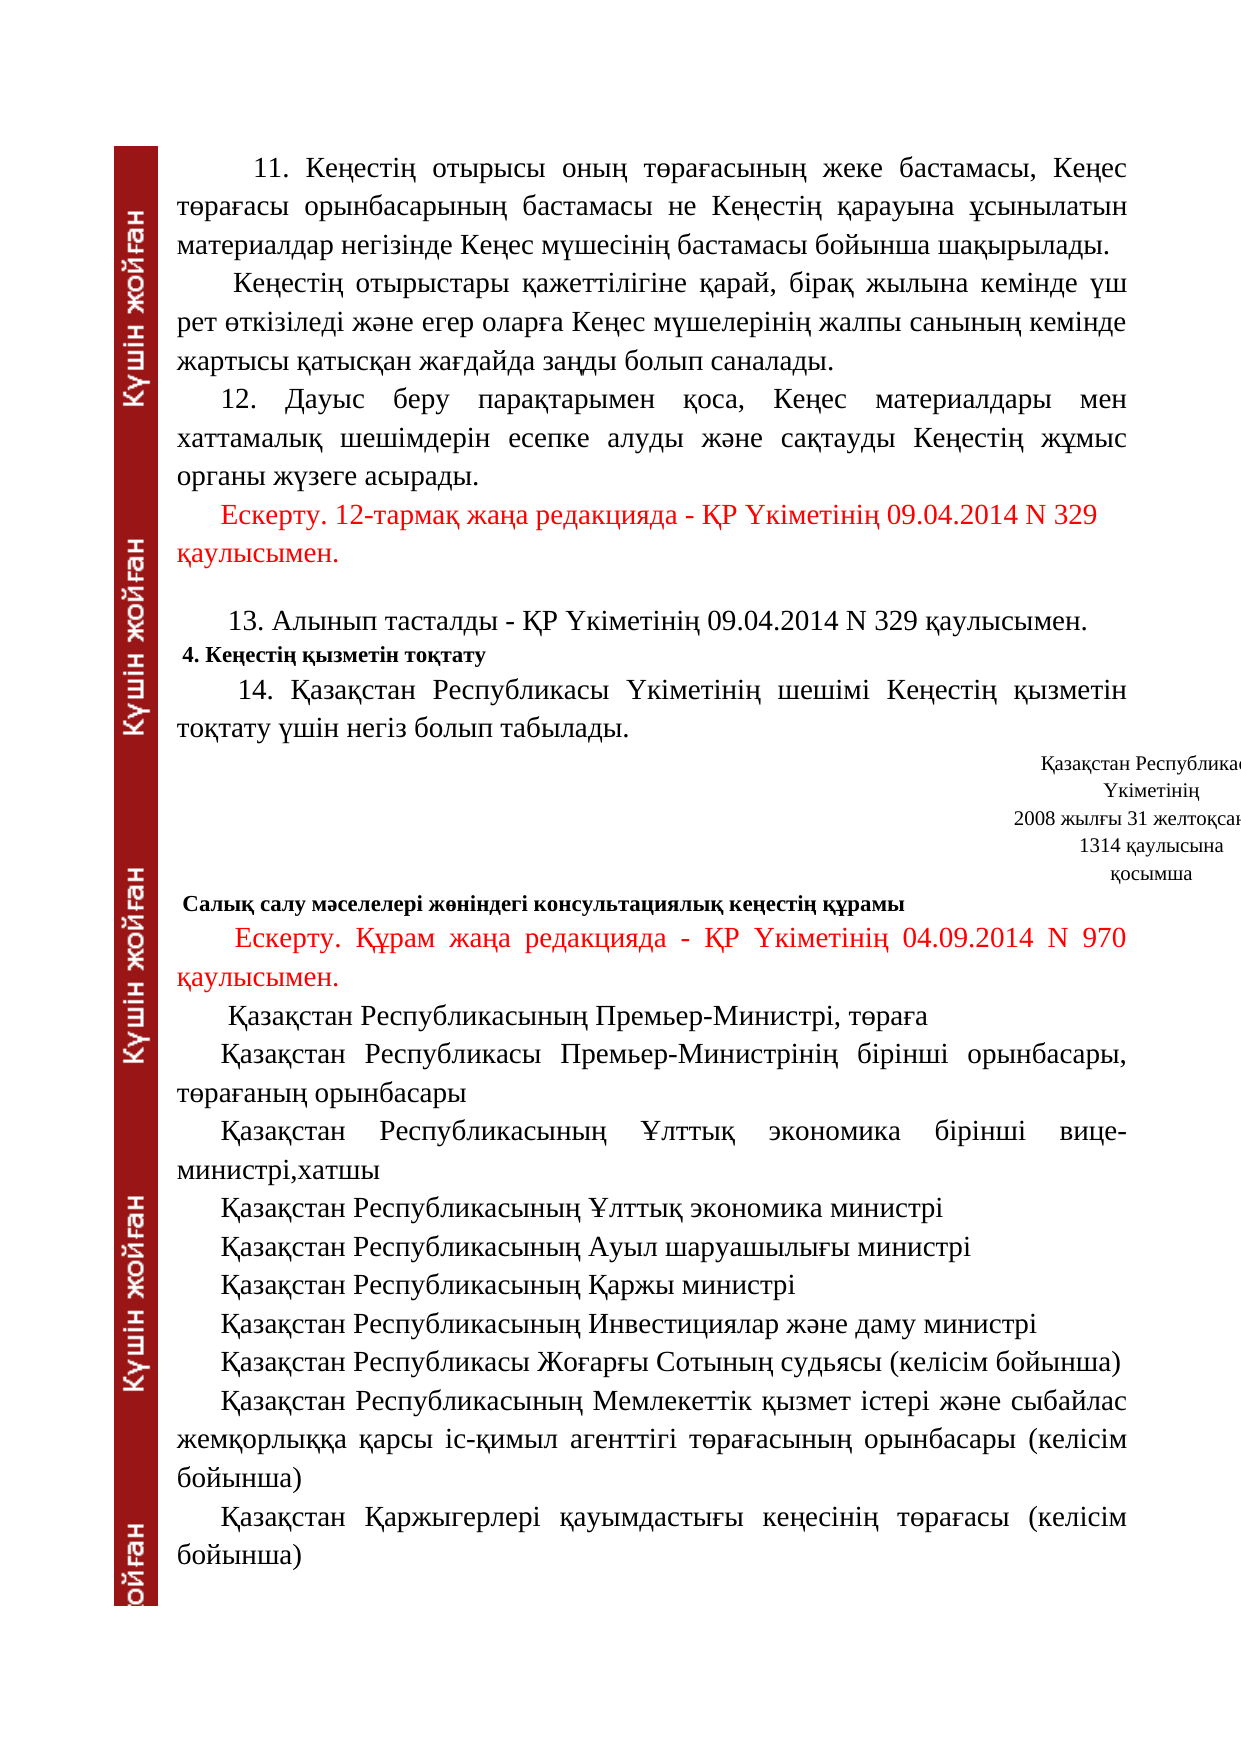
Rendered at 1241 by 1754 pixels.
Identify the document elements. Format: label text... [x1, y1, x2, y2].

picture [114, 1185, 158, 1190]
text Қазақстан Республикасы Жоғарғы Сотының судьясы (келісім бойынша) [112, 1344, 1128, 1378]
text Қазақстан Республикасының Ауыл шаруашылығы министрі [112, 1229, 1128, 1262]
text Кеңестің отырыстары қажеттілігіне қарай, бірақ жылына кемінде үш рет өткізіледі және егер оларға Кеңес мүшелерінің жалпы санының кемінде жартысы қатысқан жағдайда заңды болып саналады. [112, 266, 1128, 376]
text 4. Кеңестің қызметін тоқтату [112, 642, 1128, 668]
text Ескерту. Құрам жаңа редакцияда - ҚР Үкіметінің 04.09.2014 N 970 қаулысымен. [112, 921, 1128, 993]
picture [114, 1378, 158, 1383]
picture [114, 1262, 158, 1267]
table_header [101, 749, 912, 890]
picture [114, 492, 158, 497]
picture [114, 744, 158, 749]
picture [114, 261, 158, 266]
picture [114, 1108, 158, 1113]
text Қазақстан Республикасының Премьер-Министрі, төраға [112, 998, 1128, 1031]
picture [114, 1494, 158, 1499]
picture [114, 1301, 158, 1306]
text Қазақстан Қаржыгерлері қауымдастығы кеңесінің төрағасы (келісім бойынша) [112, 1499, 1128, 1571]
text Ескерту. 12-тармақ жаңа редакцияда - ҚР Үкіметінің 09.04.2014 N 329 қаулысымен. [112, 497, 1128, 599]
picture [114, 668, 158, 672]
text Қазақстан Республикасының Қаржы министрі [112, 1267, 1128, 1301]
text Қазақстан Республикасының Мемлекеттік қызмет істері және сыбайлас жемқорлыққа қарсы іс-қимыл агенттігі төрағасының орынбасары (келісім бойынша) [112, 1383, 1128, 1494]
text Қазақстан Республикасы Премьер-Министрінің бірінші орынбасары, төрағаның орынбасары [112, 1036, 1128, 1108]
picture [114, 599, 158, 603]
text Қазақстан Республикасының Инвестициялар және даму министрі [112, 1306, 1128, 1339]
text Қазақстан Республикасының Ұлттық экономика бірінші вице-министрі,хатшы [112, 1113, 1128, 1185]
picture [114, 637, 158, 642]
text 11. Кеңестің отырысы оның төрағасының жеке бастамасы, Кеңес төрағасы орынбасарының бастамасы не Кеңестің қарауына ұсынылатын материалдар негізінде Кеңес мүшесінің бастамасы бойынша шақырылады. [112, 150, 1128, 261]
picture [114, 376, 158, 381]
picture [114, 146, 158, 150]
picture [114, 1339, 158, 1344]
table_header Қазақстан Республикасы Үкіметінің 2008 жылғы 31 желтоқсандағы 1314 қаулысына қосымша [912, 749, 1240, 890]
text Салық салу мәселелері жөніндегі консультациялық кеңестің құрамы [112, 890, 1128, 917]
picture [114, 993, 158, 998]
picture [114, 1571, 158, 1606]
text 14. Қазақстан Республикасы Үкіметінің шешімі Кеңестің қызметін тоқтату үшін негіз болып табылады. [112, 672, 1128, 744]
text Қазақстан Республикасының Ұлттық экономика министрі [112, 1190, 1128, 1224]
text 12. Дауыс беру парақтарымен қоса, Кеңес материалдары мен хаттамалық шешімдерін есепке алуды және сақтауды Кеңестің жұмыс органы жүзеге асырады. [112, 381, 1128, 492]
text 13. Алынып тасталды - ҚР Үкіметінің 09.04.2014 N 329 қаулысымен. [112, 603, 1128, 637]
picture [114, 917, 158, 921]
picture [114, 1224, 158, 1229]
picture [114, 1031, 158, 1036]
